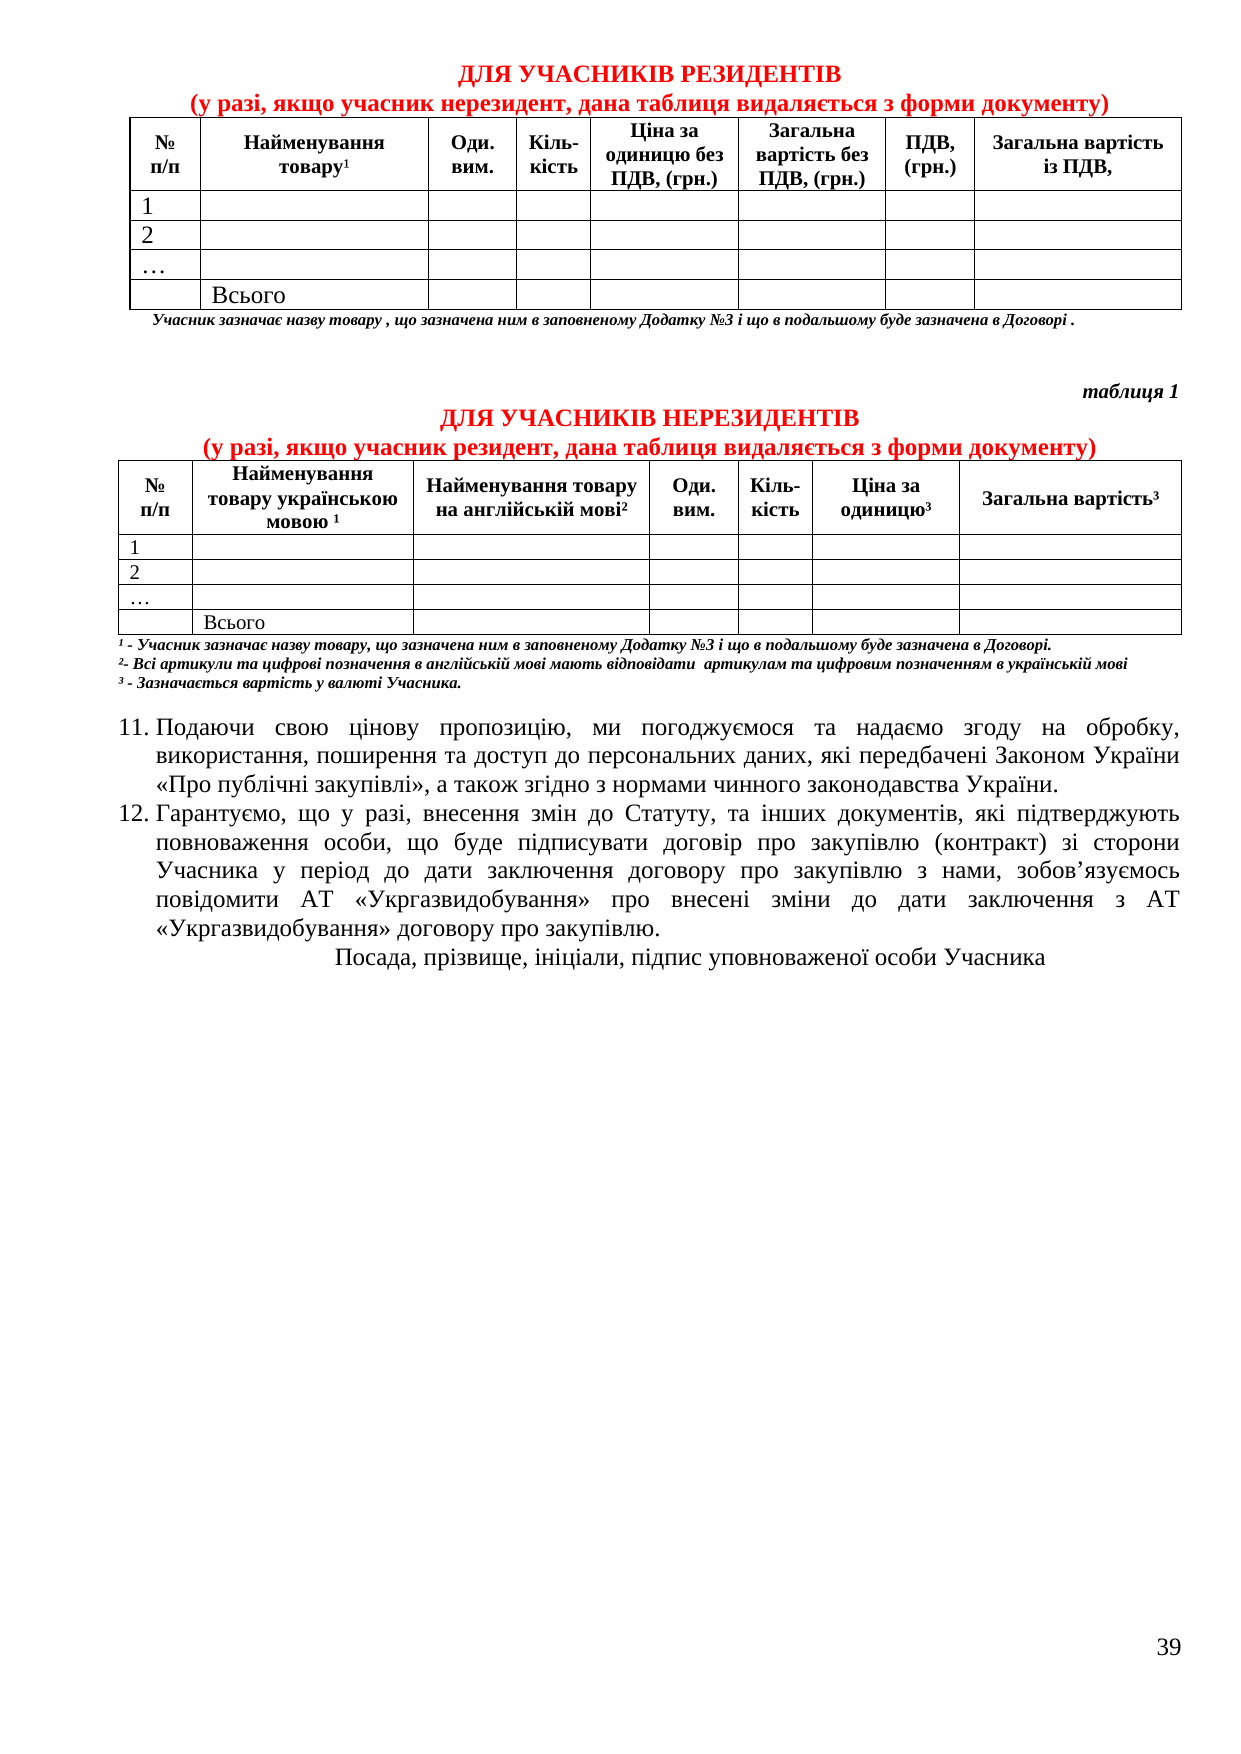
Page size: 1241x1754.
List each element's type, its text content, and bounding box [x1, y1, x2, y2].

table_cell [960, 535, 1181, 559]
list Подаючи свою цінову пропозицію, ми погоджуємося та надаємо згоду на обробку, використання, поширення та доступ до персональних даних, які передбачені Законом України «Про публічні закупівлі», а також згідно з нормами чинного законодавства України. [118, 712, 1181, 798]
table_cell [886, 191, 974, 219]
table_cell … [131, 250, 200, 279]
table_cell [517, 191, 590, 219]
table_cell [650, 610, 738, 634]
table_cell [739, 585, 812, 609]
table_cell [131, 280, 200, 309]
table_header Найменування товару українською мовою ¹ [193, 461, 413, 533]
table_cell [886, 250, 974, 279]
title (у разі, якщо учасник резидент, дана таблиця видаляється з форми документу) [118, 432, 1181, 460]
table_cell [193, 560, 413, 584]
title ДЛЯ УЧАСНИКІВ РЕЗИДЕНТІВ [118, 59, 1181, 88]
table_cell [201, 250, 428, 279]
table_cell [414, 585, 649, 609]
table_cell [517, 250, 590, 279]
table_header Найменування товару¹ [201, 118, 428, 190]
table_cell Всього [193, 610, 413, 634]
table_cell [813, 585, 959, 609]
table_cell [975, 280, 1181, 309]
table_cell [975, 221, 1181, 249]
table_cell Всього [201, 280, 428, 309]
table_cell 1 [119, 535, 192, 559]
table_cell [975, 250, 1181, 279]
table_cell [886, 280, 974, 309]
table_header № п/п [119, 461, 192, 533]
list Гарантуємо, що у разі, внесення змін до Статуту, та інших документів, які підтверджують повноваження особи, що буде підписувати договір про закупівлю (контракт) зі сторони Учасника у період до дати заключення договору про закупівлю з нами, зобов’язуємось повідомити АТ «Укргазвидобування» про внесені зміни до дати заключення з АТ «Укргазвидобування» договору про закупівлю. [118, 798, 1181, 942]
table_header Оди. вим. [429, 118, 516, 190]
table_cell [813, 560, 959, 584]
table_cell [739, 280, 885, 309]
table_cell [739, 610, 812, 634]
table_cell [201, 191, 428, 219]
table_cell [975, 191, 1181, 219]
table_cell [201, 221, 428, 249]
table_cell [813, 535, 959, 559]
table_cell [414, 535, 649, 559]
table_cell [886, 221, 974, 249]
table_cell [517, 280, 590, 309]
text Посада, прізвище, ініціали, підпис уповноваженої особи Учасника [118, 942, 1181, 970]
table_cell [739, 535, 812, 559]
table_cell [739, 191, 885, 219]
text ³ - Зазначається вартість у валюті Учасника. [118, 673, 1181, 692]
title таблиця 1 [29, 379, 1181, 403]
table_cell [650, 560, 738, 584]
table_cell [739, 250, 885, 279]
table_cell 2 [119, 560, 192, 584]
table_cell [414, 560, 649, 584]
table_cell [591, 221, 738, 249]
table_cell [813, 610, 959, 634]
table_header Загальна вартість без ПДВ, (грн.) [739, 118, 885, 190]
table_header Загальна вартість³ [960, 461, 1181, 533]
table_cell [960, 610, 1181, 634]
table_cell [739, 221, 885, 249]
table_header Ціна за одиницю³ [813, 461, 959, 533]
table_cell [193, 535, 413, 559]
table_header Оди. вим. [650, 461, 738, 533]
text ¹ - Учасник зазначає назву товару, що зазначена ним в заповненому Додатку №3 і що в подальшому буде зазначена в Договорі. [118, 635, 1181, 654]
table_cell 1 [131, 191, 200, 219]
table_cell … [119, 585, 192, 609]
table_cell [591, 191, 738, 219]
table_header Найменування товару на англійській мові² [414, 461, 649, 533]
table_cell [591, 280, 738, 309]
table_cell [960, 585, 1181, 609]
table_cell [429, 191, 516, 219]
table_cell [650, 535, 738, 559]
table_header Ціна за одиницю без ПДВ, (грн.) [591, 118, 738, 190]
title ДЛЯ УЧАСНИКІВ НЕРЕЗИДЕНТІВ [118, 403, 1181, 432]
table_cell [739, 560, 812, 584]
table_header Загальна вартість із ПДВ, [975, 118, 1181, 190]
table_header ПДВ, (грн.) [886, 118, 974, 190]
table_cell [429, 250, 516, 279]
table_cell [429, 280, 516, 309]
table_cell [119, 610, 192, 634]
text ²- Всі артикули та цифрові позначення в англійській мові мають відповідати артикулам та цифровим позначенням в українській мові [118, 654, 1181, 673]
table_header № п/п [131, 118, 200, 190]
table_cell 2 [131, 221, 200, 249]
text Учасник зазначає назву товару , що зазначена ним в заповненому Додатку №3 і що в подальшому буде зазначена в Договорі . [118, 310, 1181, 329]
table_cell [591, 250, 738, 279]
table_cell [517, 221, 590, 249]
table_cell [193, 585, 413, 609]
table_cell [414, 610, 649, 634]
title (у разі, якщо учасник нерезидент, дана таблиця видаляється з форми документу) [118, 88, 1181, 117]
table_header Кіль-кість [739, 461, 812, 533]
table_header Кіль-кість [517, 118, 590, 190]
table_cell [429, 221, 516, 249]
table_cell [650, 585, 738, 609]
table_cell [960, 560, 1181, 584]
